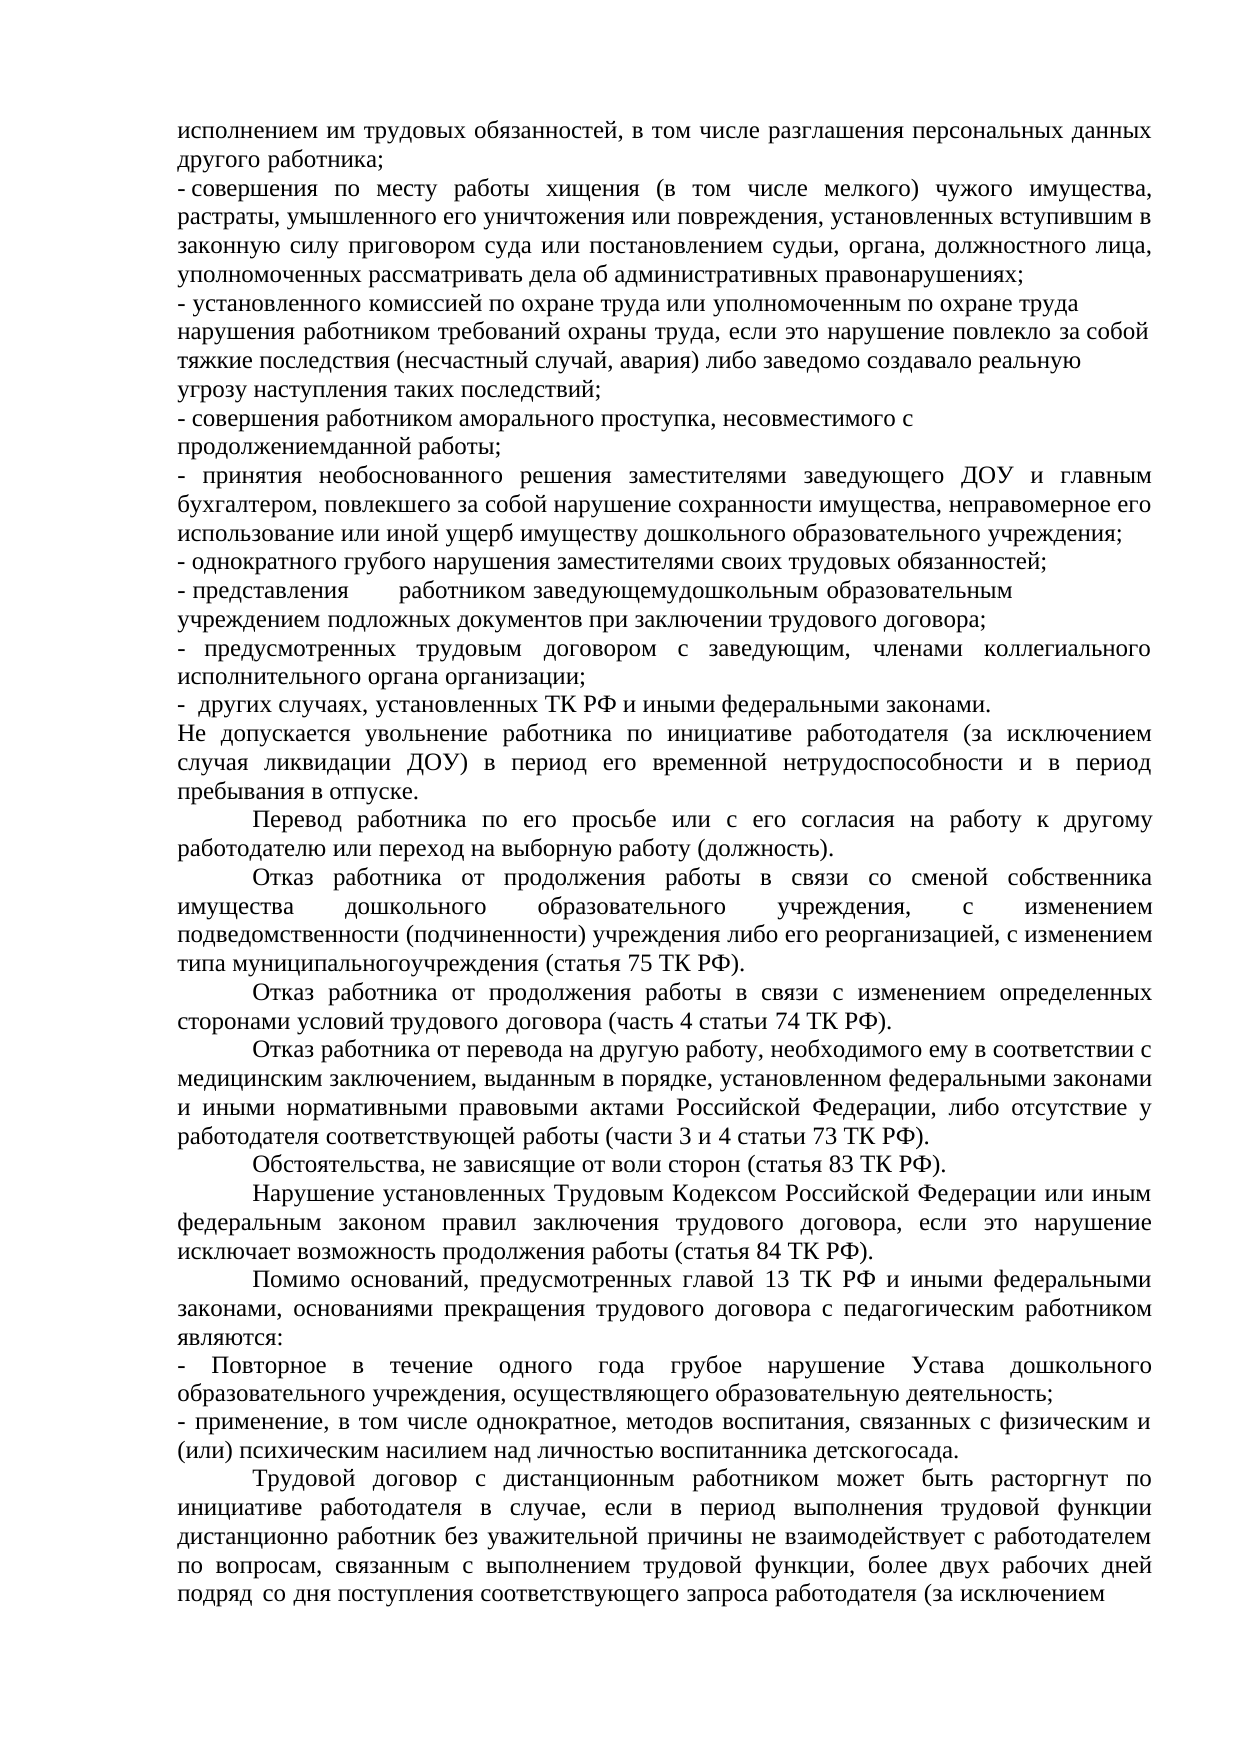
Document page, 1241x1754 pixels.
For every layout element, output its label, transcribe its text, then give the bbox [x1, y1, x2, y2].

list установленного комиссией по охране труда или уполномоченным по охране труда нарушения работником требований охраны труда, если это нарушение повлекло за собой тяжкие последствия (несчастный случай, авария) либо заведомо создавало реальную угрозу наступления таких последствий; [177, 288, 1153, 403]
list других случаях, установленных ТК РФ и иными федеральными законами. [177, 690, 1201, 718]
list предусмотренных трудовым договором с заведующим, членами коллегиального исполнительного органа организации; [177, 633, 1152, 690]
text Не допускается увольнение работника по инициативе работодателя (за исключением случая ликвидации ДОУ) в период его временной нетрудоспособности и в период пребывания в отпуске. [177, 718, 1152, 804]
text Отказ работника от продолжения работы в связи со сменой собственника имущества дошкольного образовательного учреждения, с изменением подведомственности (подчиненности) учреждения либо его реорганизацией, с изменением типа муниципальногоучреждения (статья 75 ТК РФ). [177, 862, 1152, 977]
text Отказ работника от перевода на другую работу, необходимого ему в соответствии с медицинским заключением, выданным в порядке, установленном федеральными законами и иными нормативными правовыми актами Российской Федерации, либо отсутствие у работодателя соответствующей работы (части 3 и 4 статьи 73 ТК РФ). [177, 1034, 1153, 1149]
list совершения работником аморального проступка, несовместимого с продолжениемданной работы; [177, 403, 1152, 460]
text Трудовой договор с дистанционным работником может быть расторгнут по инициативе работодателя в случае, если в период выполнения трудовой функции дистанционно работник без уважительной причины не взаимодействует с работодателем по вопросам, связанным с выполнением трудовой функции, более двух рабочих дней подряд со дня поступления соответствующего запроса работодателя (за исключением [177, 1463, 1152, 1607]
text Отказ работника от продолжения работы в связи с изменением определенных сторонами условий трудового договора (часть 4 статьи 74 ТК РФ). [177, 977, 1153, 1034]
text Нарушение установленных Трудовым Кодексом Российской Федерации или иным федеральным законом правил заключения трудового договора, если это нарушение исключает возможность продолжения работы (статья 84 ТК РФ). [177, 1178, 1152, 1264]
list применение, в том числе однократное, методов воспитания, связанных с физическим и (или) психическим насилием над личностью воспитанника детскогосада. [177, 1407, 1152, 1463]
list представления работником заведующемудошкольным образовательным учреждением подложных документов при заключении трудового договора; [177, 575, 1027, 633]
list Повторное в течение одного года грубое нарушение Устава дошкольного образовательного учреждения, осуществляющего образовательную деятельность; [177, 1351, 1152, 1407]
text исполнением им трудовых обязанностей, в том числе разглашения персональных данных другого работника; [177, 115, 1152, 173]
text Обстоятельства, не зависящие от воли сторон (статья 83 ТК РФ). [252, 1149, 1201, 1178]
text Помимо оснований, предусмотренных главой 13 ТК РФ и иными федеральными законами, основаниями прекращения трудового договора с педагогическим работником являются: [177, 1264, 1153, 1351]
text Перевод работника по его просьбе или с его согласия на работу к другому работодателю или переход на выборную работу (должность). [177, 804, 1153, 862]
list однократного грубого нарушения заместителями своих трудовых обязанностей; [177, 546, 1201, 575]
list принятия необоснованного решения заместителями заведующего ДОУ и главным бухгалтером, повлекшего за собой нарушение сохранности имущества, неправомерное его использование или иной ущерб имуществу дошкольного образовательного учреждения; [177, 460, 1152, 546]
list совершения по месту работы хищения (в том числе мелкого) чужого имущества, растраты, умышленного его уничтожения или повреждения, установленных вступившим в законную силу приговором суда или постановлением судьи, органа, должностного лица, уполномоченных рассматривать дела об административных правонарушениях; [177, 173, 1152, 288]
